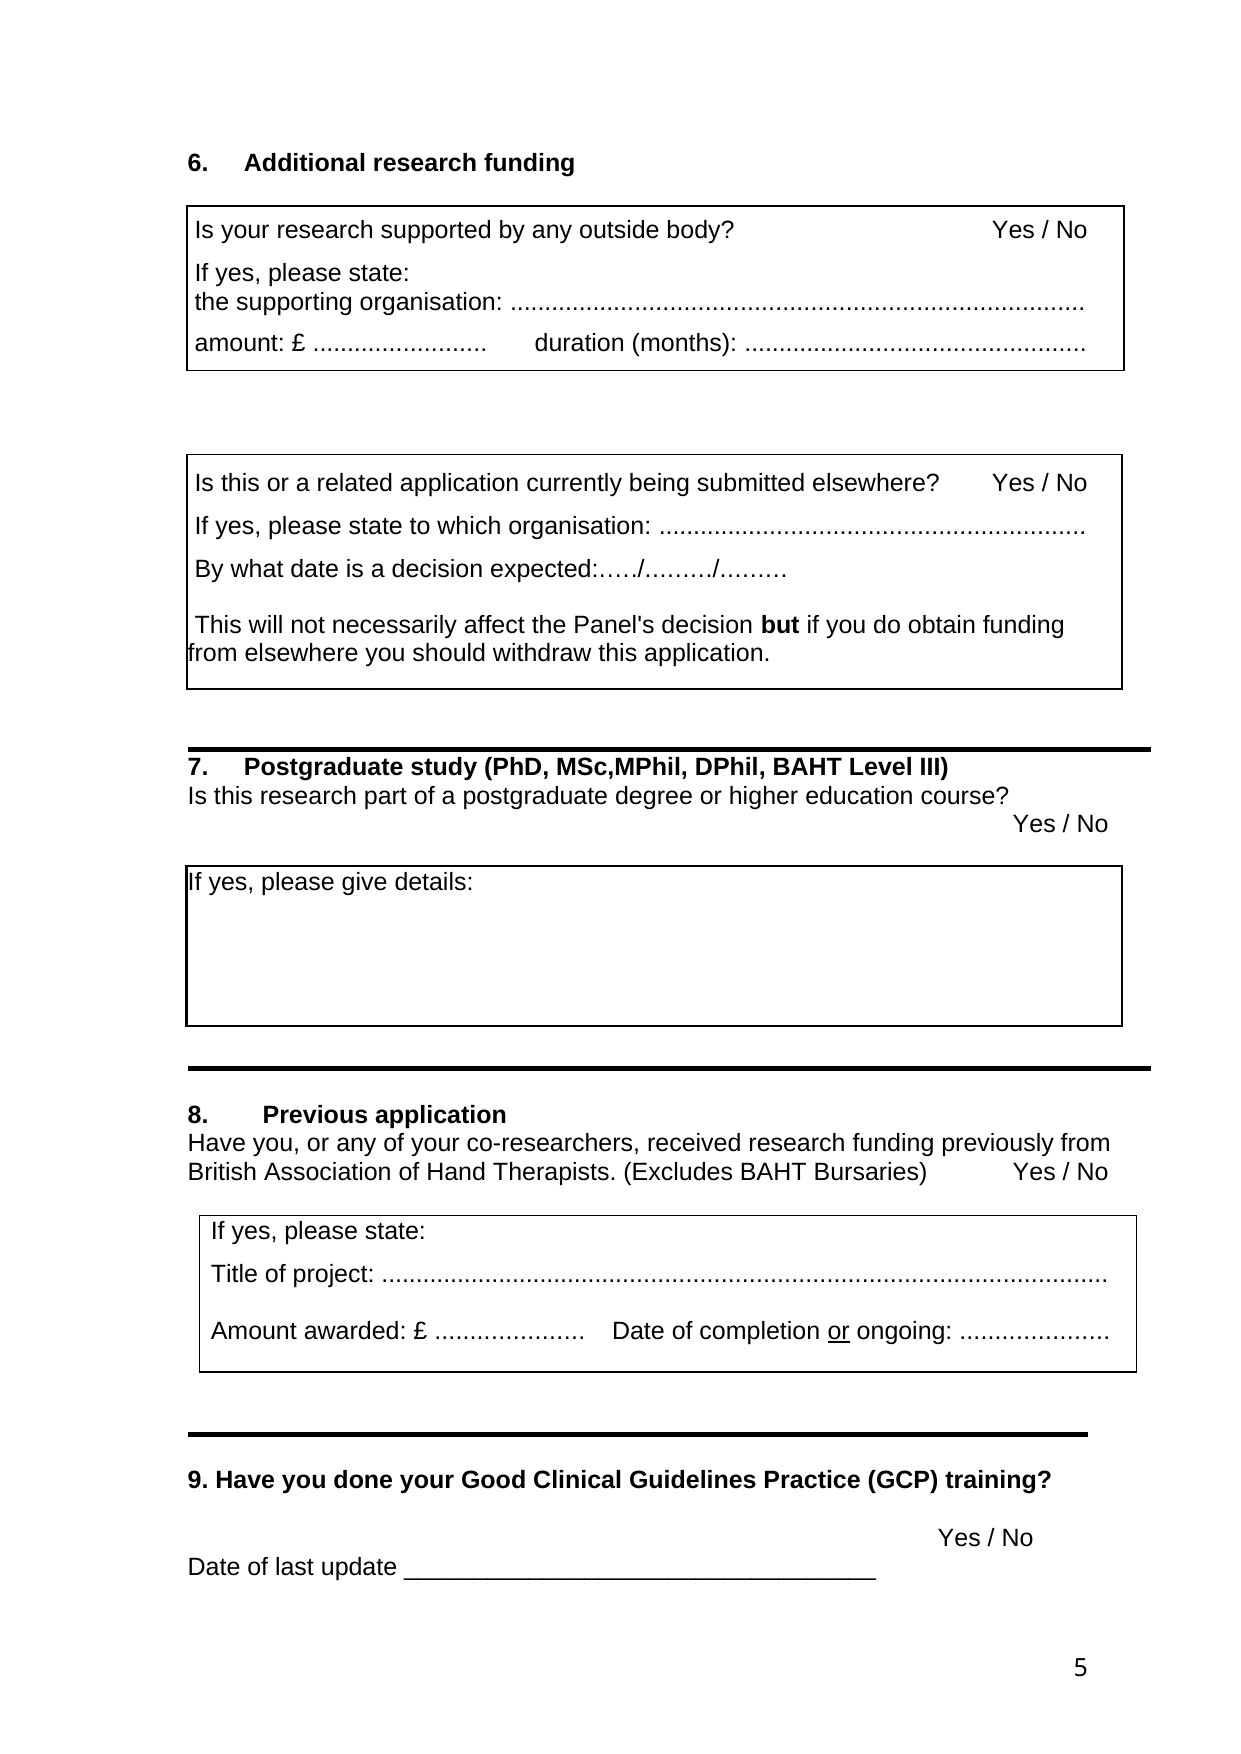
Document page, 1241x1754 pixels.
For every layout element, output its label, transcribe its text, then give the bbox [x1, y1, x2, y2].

text 8. Previous application [187, 1100, 1160, 1128]
text Yes / No [187, 809, 1144, 838]
text If yes, please give details: [188, 867, 1121, 895]
text If yes, please state to which organisation: [188, 497, 1121, 539]
text the supporting organisation: [188, 287, 1088, 316]
text If yes, please state: [188, 248, 1123, 287]
text 9. Have you done your Good Clinical Guidelines Practice (GCP) training? [187, 1466, 1088, 1494]
text Is your research supported by any outside body? Yes / No [188, 207, 1123, 244]
text Have you, or any of your co-researchers, received research funding previously from British Association of Hand Therapists. (Excludes BAHT Bursaries) Yes / No [187, 1128, 1151, 1186]
text Yes / No [187, 1523, 1088, 1552]
table_header If yes, please state: Title of project: Amount awarded: £ Date of completion or ongoing: [200, 1216, 1136, 1371]
text By what date is a decision expected: / / [188, 540, 1121, 583]
text Date of last update __________________________________ [187, 1552, 1088, 1581]
text This will not necessarily affect the Panel's decision but if you do obtain funding from elsewhere you should withdraw this application. [188, 595, 1121, 688]
text Is this or a related application currently being submitted elsewhere? Yes / No [188, 455, 1121, 496]
text 6. Additional research funding [187, 148, 1088, 176]
text Is this research part of a postgraduate degree or higher education course? [187, 781, 1088, 809]
text amount: £ duration (months): [188, 318, 1123, 370]
text 7. Postgraduate study (PhD, MSc,MPhil, DPhil, BAHT Level III) [187, 752, 1088, 781]
